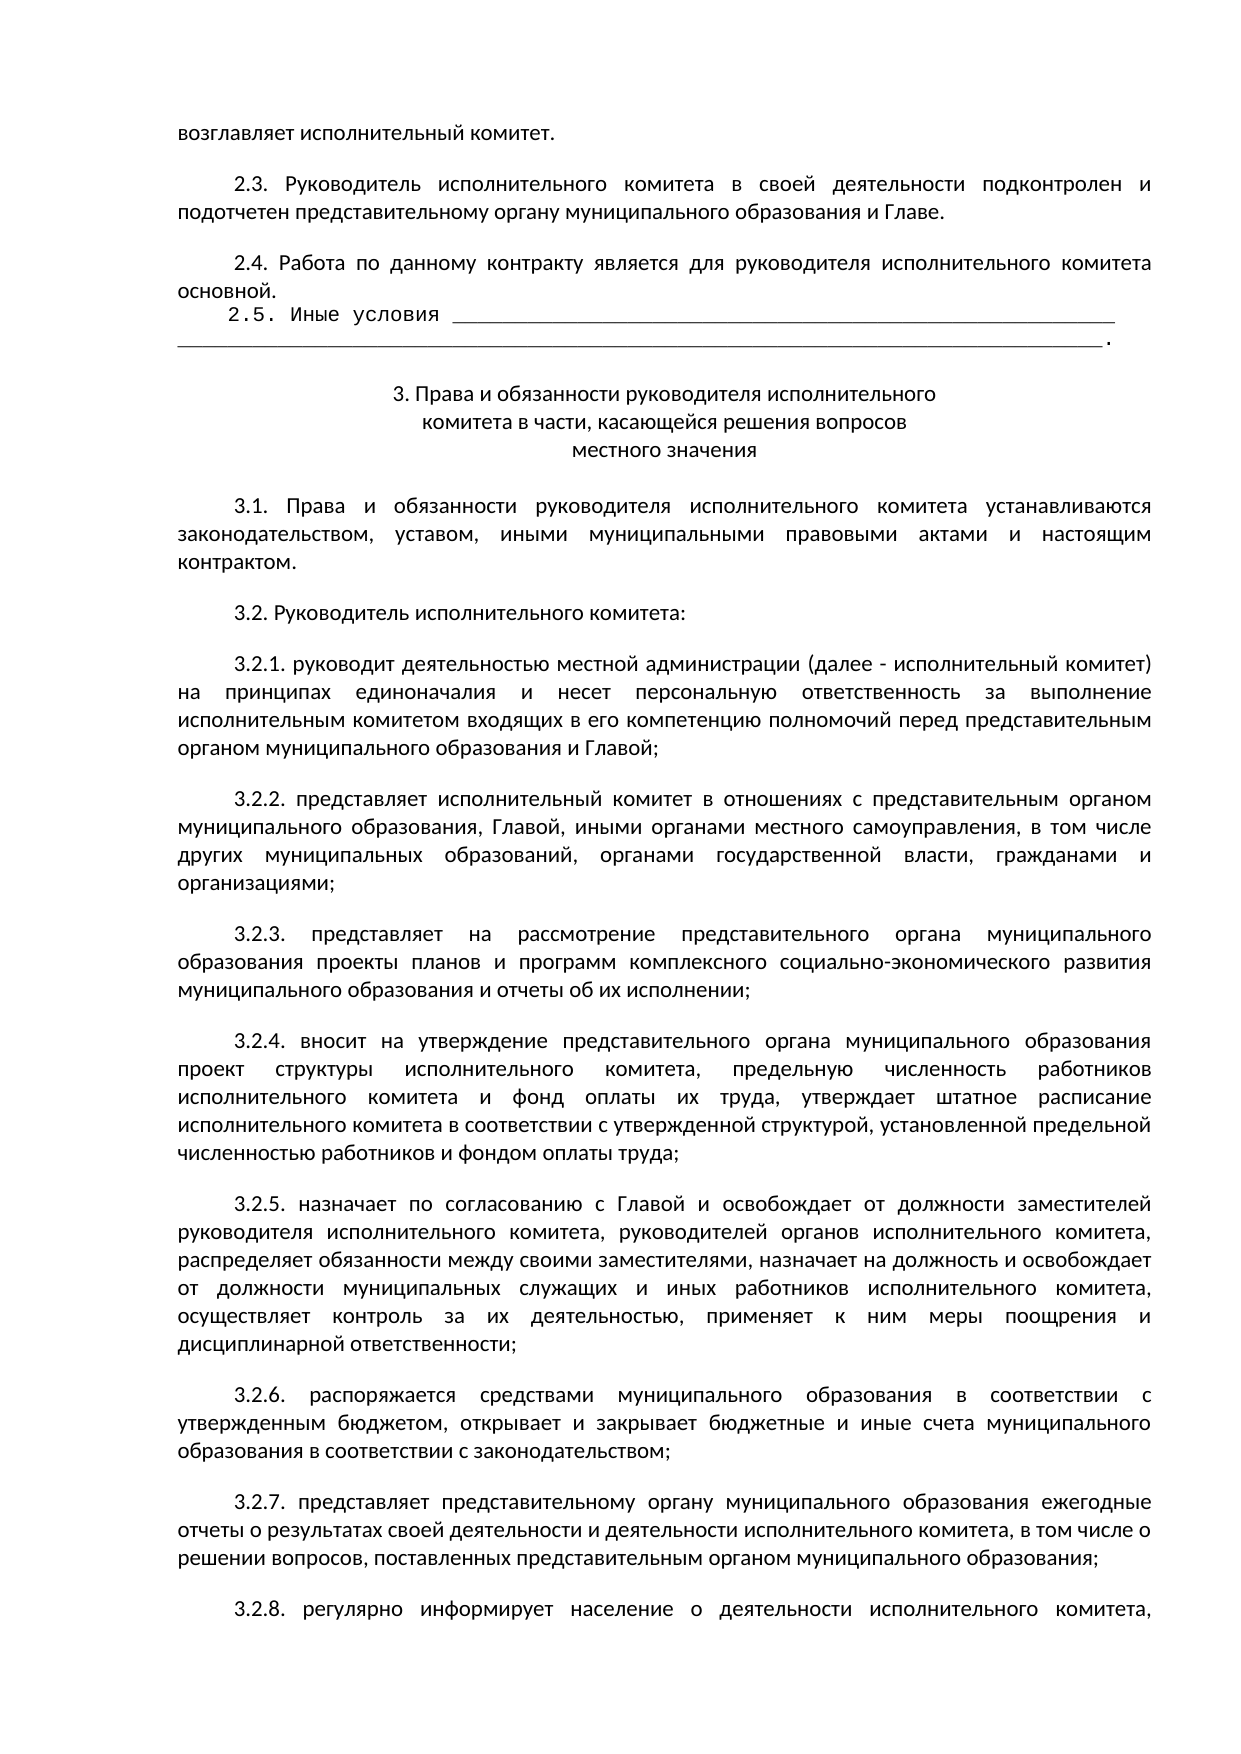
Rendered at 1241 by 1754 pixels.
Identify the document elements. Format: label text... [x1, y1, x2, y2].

text 3.2.2. представляет исполнительный комитет в отношениях с представительным органом муниципального образования, Главой, иными органами местного самоуправления, в том числе других муниципальных образований, органами государственной власти, гражданами и организациями; [177, 784, 1152, 896]
text 3.2. Руководитель исполнительного комитета: [177, 598, 1152, 626]
text __________________________________________________________________________. [177, 328, 1152, 351]
text 3.2.7. представляет представительному органу муниципального образования ежегодные отчеты о результатах своей деятельности и деятельности исполнительного комитета, в том числе о решении вопросов, поставленных представительным органом муниципального образования; [177, 1487, 1152, 1571]
text 2.4. Работа по данному контракту является для руководителя исполнительного комитета основной. [177, 248, 1152, 304]
text 3.1. Права и обязанности руководителя исполнительного комитета устанавливаются законодательством, уставом, иными муниципальными правовыми актами и настоящим контрактом. [177, 491, 1152, 576]
text 3.2.6. распоряжается средствами муниципального образования в соответствии с утвержденным бюджетом, открывает и закрывает бюджетные и иные счета муниципального образования в соответствии с законодательством; [177, 1380, 1152, 1464]
text 2.3. Руководитель исполнительного комитета в своей деятельности подконтролен и подотчетен представительному органу муниципального образования и Главе. [177, 169, 1152, 225]
text 3.2.4. вносит на утверждение представительного органа муниципального образования проект структуры исполнительного комитета, предельную численность работников исполнительного комитета и фонд оплаты их труда, утверждает штатное расписание исполнительного комитета в соответствии с утвержденной структурой, установленной предельной численностью работников и фондом оплаты труда; [177, 1026, 1152, 1166]
text комитета в части, касающейся решения вопросов [177, 407, 1152, 435]
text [177, 118, 1152, 146]
text 3.2.1. руководит деятельностью местной администрации (далее - исполнительный комитет) на принципах единоначалия и несет персональную ответственность за выполнение исполнительным комитетом входящих в его компетенцию полномочий перед представительным органом муниципального образования и Главой; [177, 649, 1152, 761]
text 3. Права и обязанности руководителя исполнительного [177, 379, 1152, 407]
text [177, 1594, 1152, 1622]
text местного значения [177, 435, 1152, 463]
text 3.2.5. назначает по согласованию с Главой и освобождает от должности заместителей руководителя исполнительного комитета, руководителей органов исполнительного комитета, распределяет обязанности между своими заместителями, назначает на должность и освобождает от должности муниципальных служащих и иных работников исполнительного комитета, осуществляет контроль за их деятельностью, применяет к ним меры поощрения и дисциплинарной ответственности; [177, 1189, 1152, 1357]
text 3.2.3. представляет на рассмотрение представительного органа муниципального образования проекты планов и программ комплексного социально-экономического развития муниципального образования и отчеты об их исполнении; [177, 919, 1152, 1003]
text 2.5. Иные условия _____________________________________________________ [177, 304, 1152, 328]
